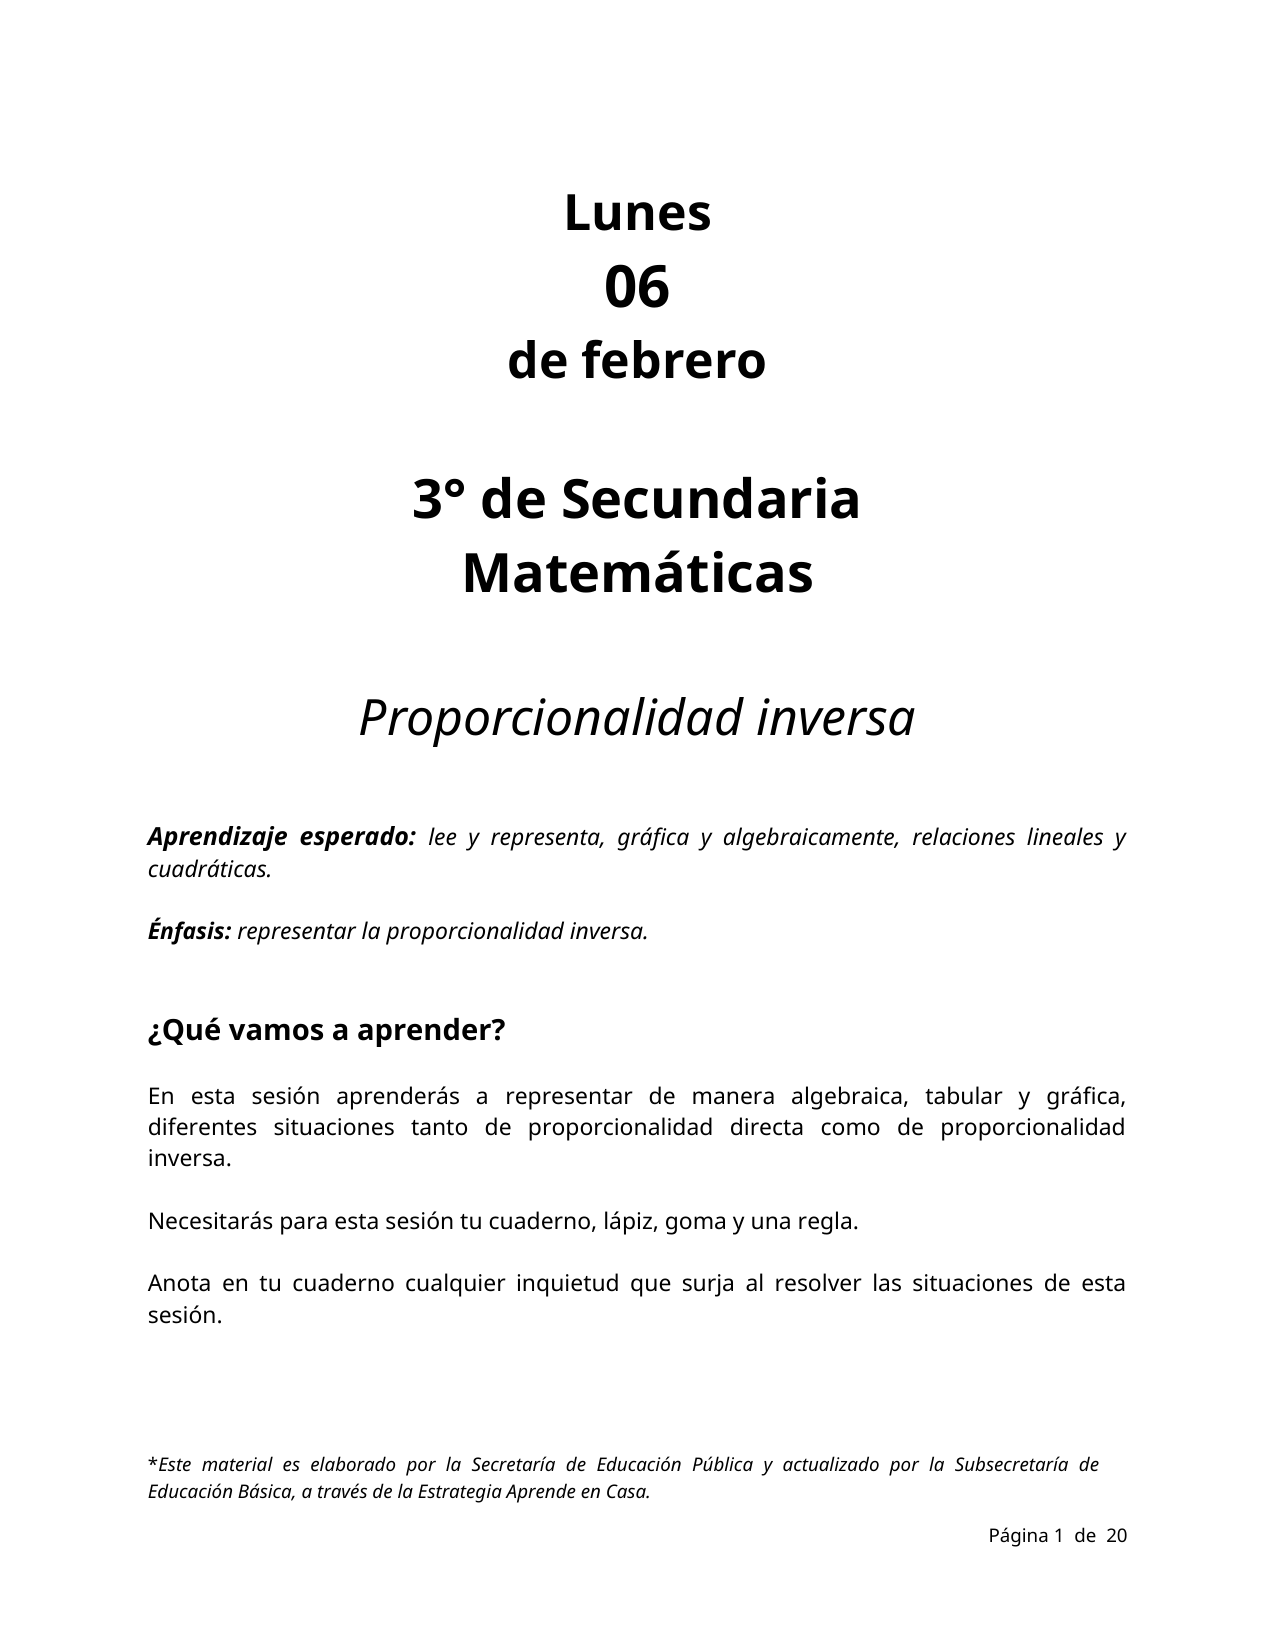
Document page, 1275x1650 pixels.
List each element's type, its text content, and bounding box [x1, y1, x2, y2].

text de febrero [148, 325, 1127, 393]
text Necesitarás para esta sesión tu cuaderno, lápiz, goma y una regla. [148, 1205, 1127, 1236]
text Énfasis: representar la proporcionalidad inversa. [148, 915, 1127, 946]
text En esta sesión aprenderás a representar de manera algebraica, tabular y gráfica, diferentes situaciones tanto de proporcionalidad directa como de proporcionalidad inversa. [148, 1080, 1127, 1173]
text ¿Qué vamos a aprender? [148, 1009, 1127, 1048]
text Lunes [148, 177, 1127, 245]
text Proporcionalidad inversa [148, 682, 1127, 750]
text Aprendizaje esperado: lee y representa, gráfica y algebraicamente, relaciones lineales y cuadráticas. [148, 818, 1127, 884]
text Anota en tu cuaderno cualquier inquietud que surja al resolver las situaciones de esta sesión. [148, 1267, 1127, 1330]
text 06 [148, 245, 1127, 325]
text 3° de Secundaria [148, 461, 1127, 535]
text Matemáticas [148, 535, 1127, 608]
